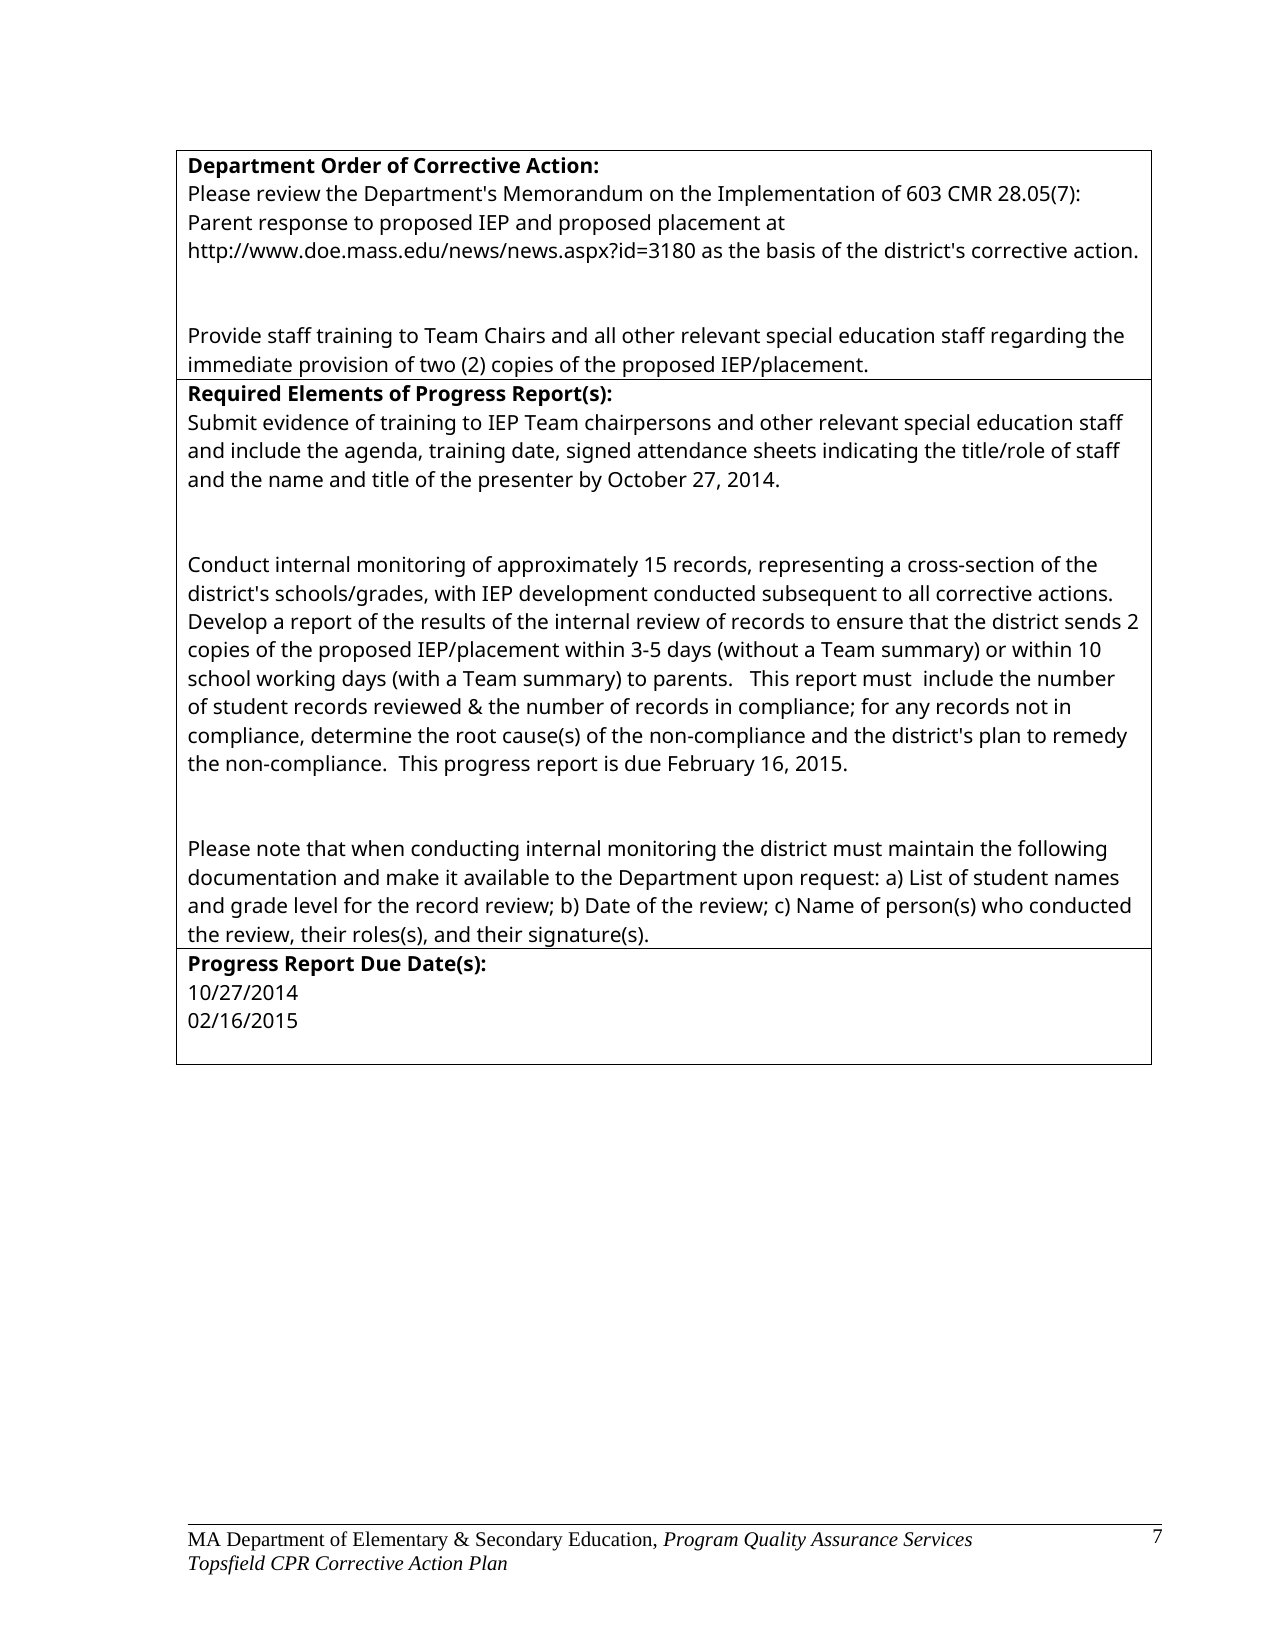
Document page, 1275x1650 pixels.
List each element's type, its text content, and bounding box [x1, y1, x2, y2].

table_cell Required Elements of Progress Report(s): Submit evidence of training to IEP Team chairpersons and other relevant special education staff and include the agenda, training date, signed attendance sheets indicating the title/role of staff and the name and title of the presenter by October 27, 2014. Conduct internal monitoring of approximately 15 records, representing a cross-section of the district's schools/grades, with IEP development conducted subsequent to all corrective actions. Develop a report of the results of the internal review of records to ensure that the district sends 2 copies of the proposed IEP/placement within 3-5 days (without a Team summary) or within 10 school working days (with a Team summary) to parents. This report must include the number of student records reviewed & the number of records in compliance; for any records not in compliance, determine the root cause(s) of the non-compliance and the district's plan to remedy the non-compliance. This progress report is due February 16, 2015. Please note that when conducting internal monitoring the district must maintain the following documentation and make it available to the Department upon request: a) List of student names and grade level for the record review; b) Date of the review; c) Name of person(s) who conducted the review, their roles(s), and their signature(s). [177, 380, 1151, 948]
table_cell Department Order of Corrective Action: Please review the Department's Memorandum on the Implementation of 603 CMR 28.05(7): Parent response to proposed IEP and proposed placement at http://www.doe.mass.edu/news/news.aspx?id=3180 as the basis of the district's corrective action. Provide staff training to Team Chairs and all other relevant special education staff regarding the immediate provision of two (2) copies of the proposed IEP/placement. [177, 151, 1151, 378]
table_cell Progress Report Due Date(s): 10/27/2014 02/16/2015 [177, 949, 1151, 1063]
